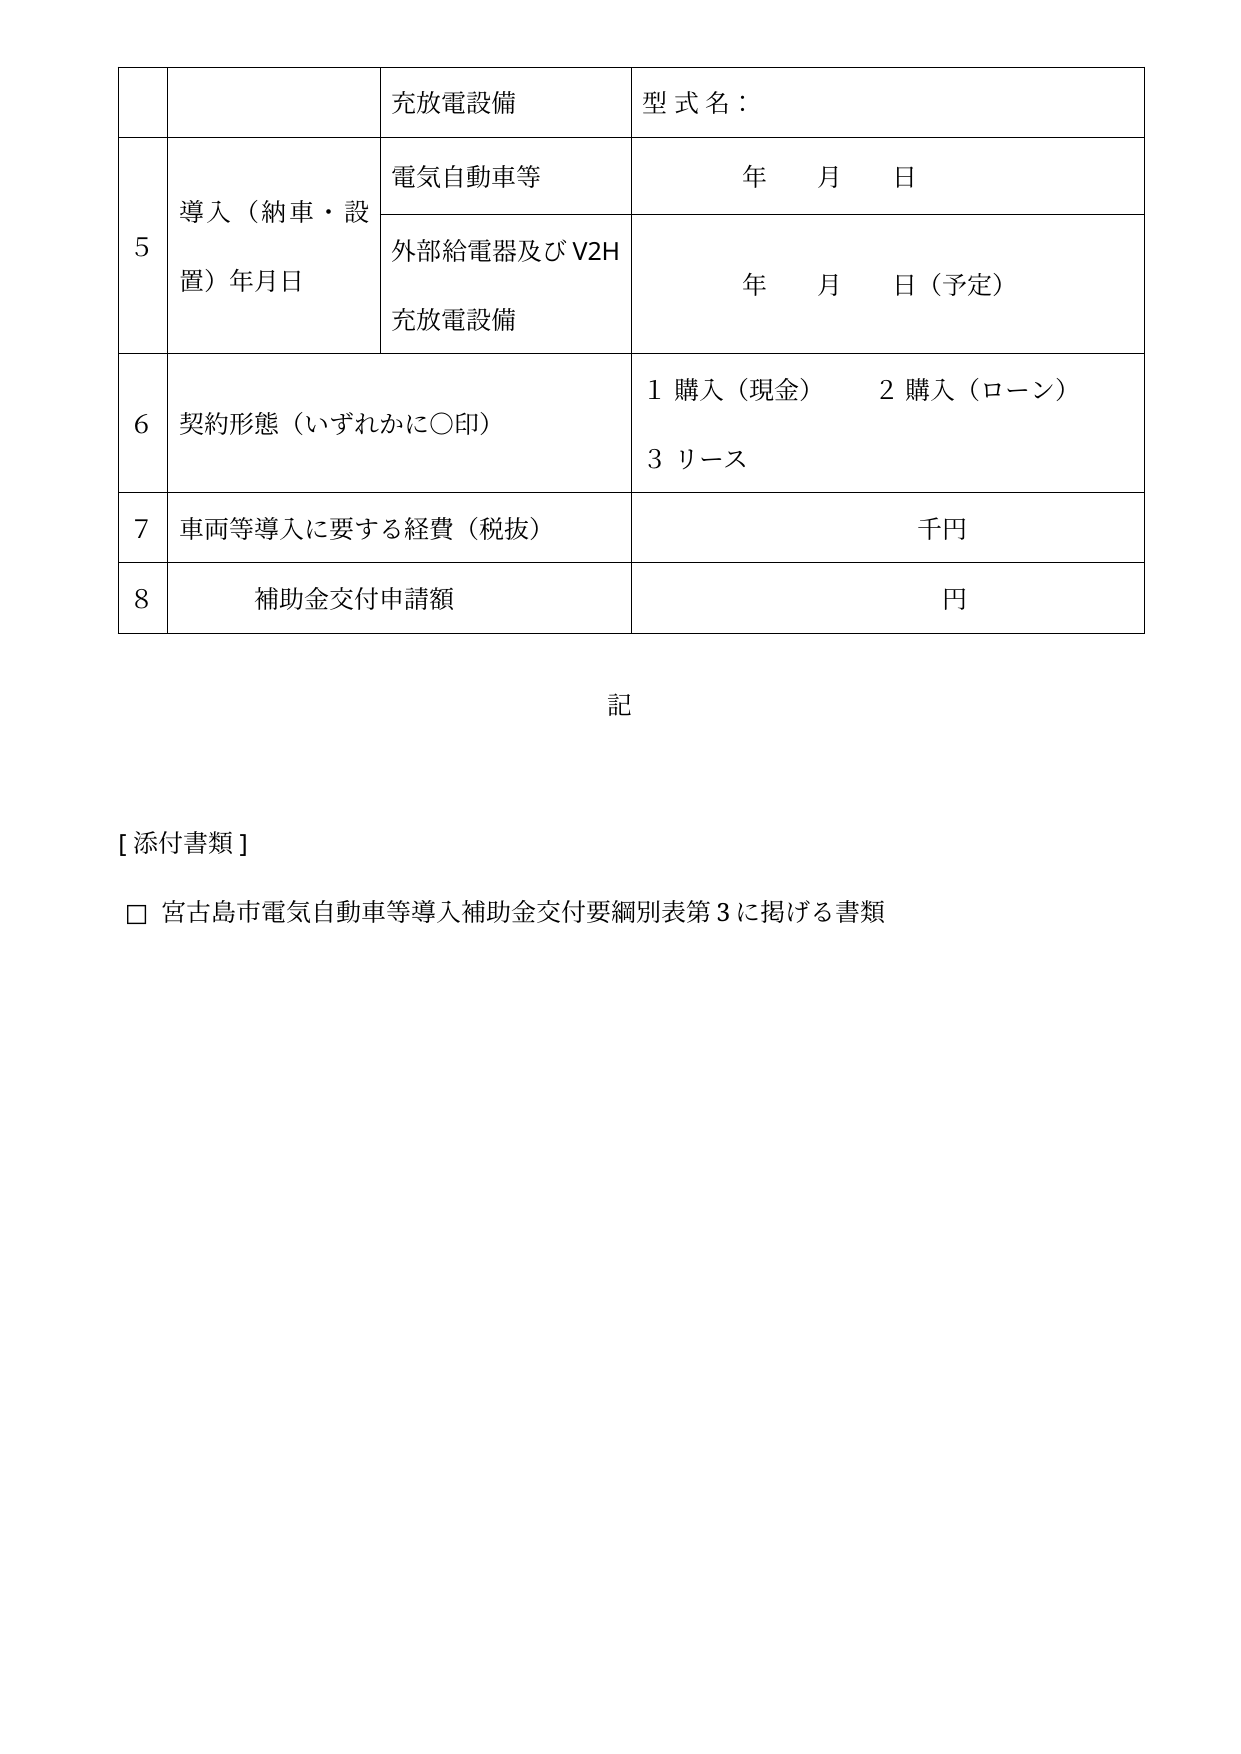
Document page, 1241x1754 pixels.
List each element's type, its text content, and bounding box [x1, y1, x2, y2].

table_cell 年 月 日（予定） [632, 215, 1144, 353]
table_cell １ 購入（現金） ２ 購入（ローン） ３ リース [632, 354, 1144, 492]
table_cell ７ [119, 493, 167, 562]
text □ 宮古島市電気自動車等導入補助金交付要綱別表第3に掲げる書類 [118, 876, 1122, 945]
table_cell ６ [119, 354, 167, 492]
subtitle 記 [118, 669, 1122, 738]
table_cell 千円 [632, 493, 1144, 562]
table_cell 外部給電器及びV2H充放電設備 [381, 68, 631, 137]
table_cell 補助金交付申請額 [168, 563, 631, 633]
table_cell 電気自動車等 [381, 138, 631, 214]
table_cell 円 [632, 563, 1144, 633]
table_cell 導入（納車・設置）年月日 [168, 138, 380, 353]
table_cell 外部給電器及びV2H充放電設備 [381, 215, 631, 353]
text [ 添付書類 ] [118, 807, 1122, 876]
table_cell メーカー： 型式名： [632, 68, 1144, 137]
table_cell 契約形態（いずれかに○印） [168, 354, 631, 492]
table_cell ８ [119, 563, 167, 633]
table_cell 車両等導入に要する経費（税抜） [168, 493, 631, 562]
table_cell ５ [119, 138, 167, 353]
table_cell 年 月 日 [632, 138, 1144, 214]
